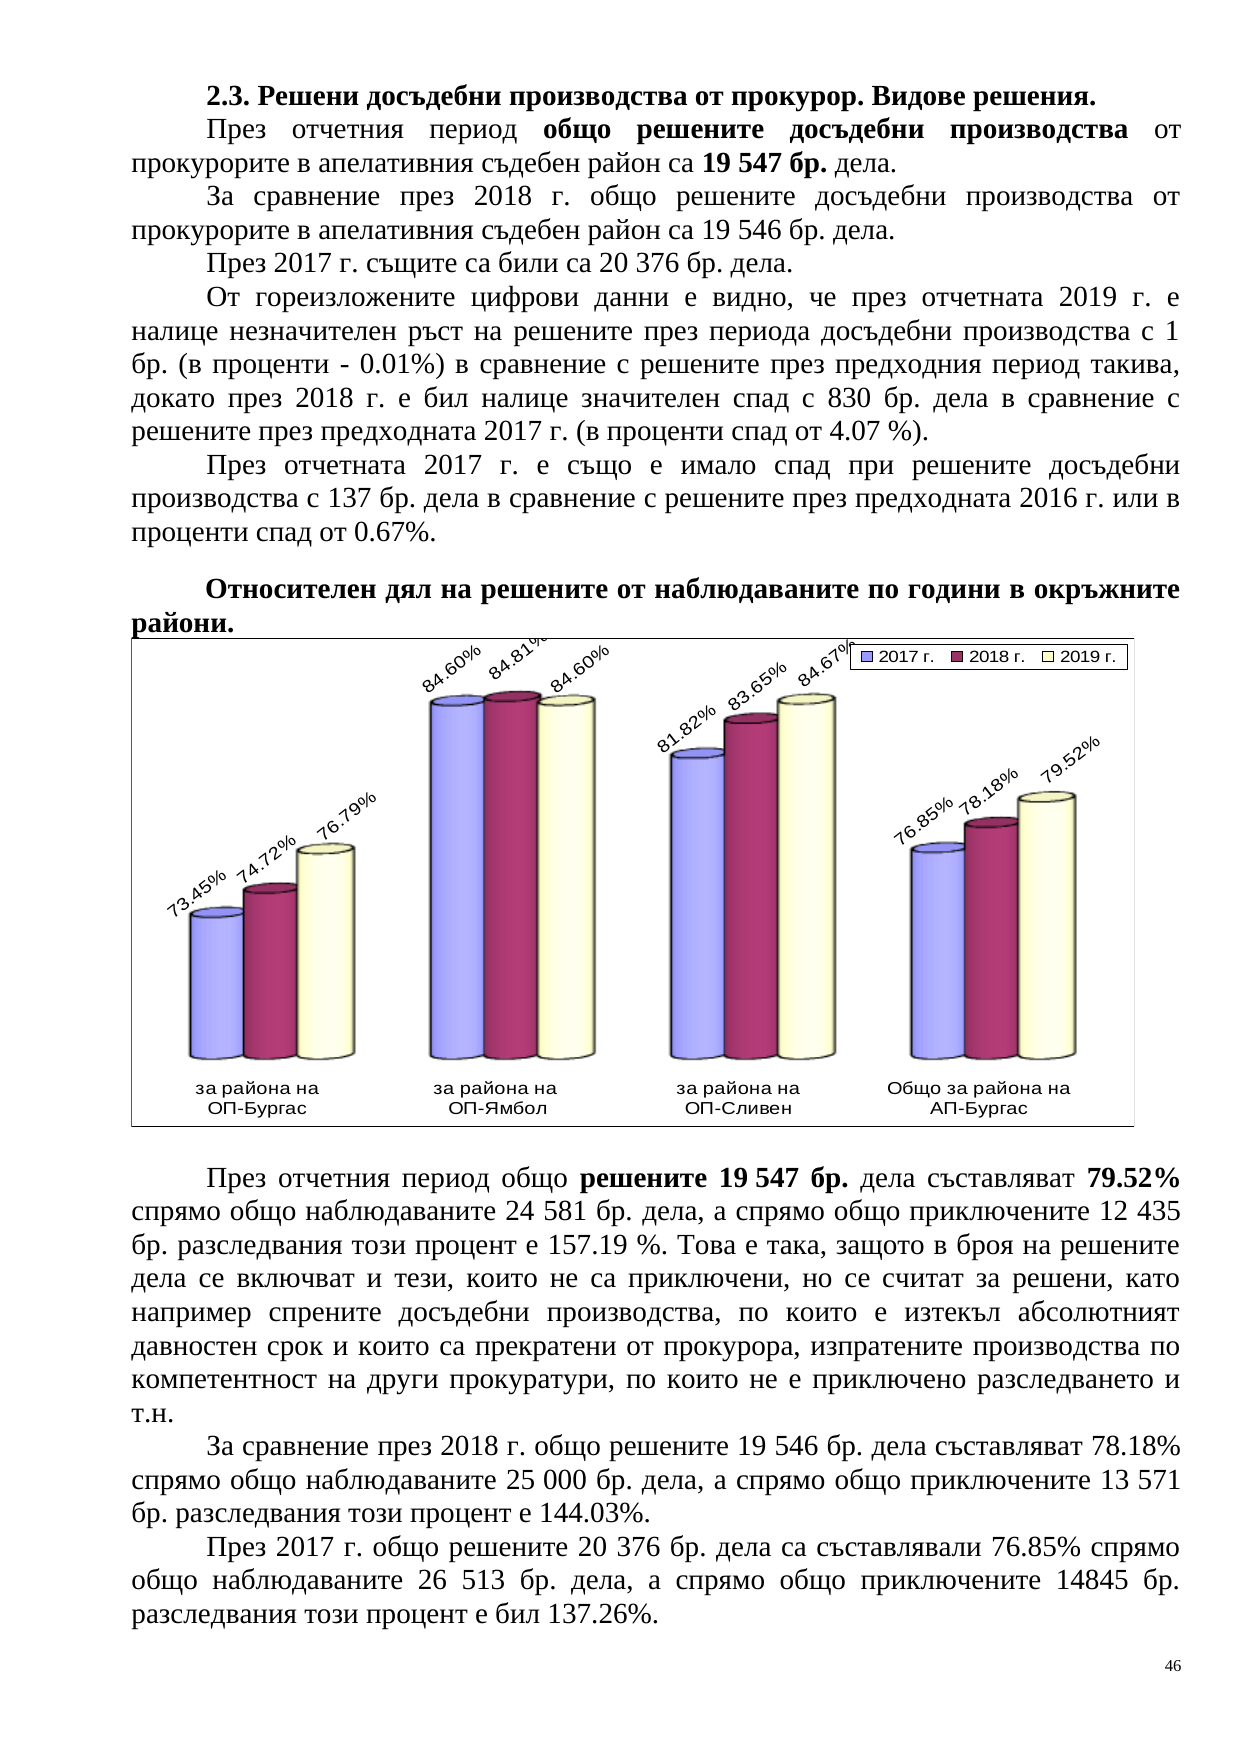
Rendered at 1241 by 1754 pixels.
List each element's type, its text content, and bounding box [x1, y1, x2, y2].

text През отчетния период общо решените досъдебни производства от прокурорите в апелативния съдебен район са 19 547 бр. дела. [131, 111, 1181, 178]
text Относителен дял на решените от наблюдаваните по години в окръжните райони. [131, 572, 1181, 639]
text През 2017 г. общо решените 20 376 бр. дела са съставлявали 76.85% спрямо общо наблюдаваните 26 513 бр. дела, а спрямо общо приключените 14845 бр. разследвания този процент е бил 137.26%. [131, 1529, 1181, 1629]
text През отчетната 2017 г. е също е имало спад при решените досъдебни производства с 137 бр. дела в сравнение с решените през предходната 2016 г. или в проценти спад от 0.67%. [131, 447, 1181, 547]
text През отчетния период общо решените 19 547 бр. дела съставляват 79.52% спрямо общо наблюдаваните 24 581 бр. дела, а спрямо общо приключените 12 435 бр. разследвания този процент е 157.19 %. Това е така, защото в броя на решените дела се включват и тези, които не са приключени, но се считат за решени, като например спрените досъдебни производства, по които е изтекъл абсолютният давностен срок и които са прекратени от прокурора, изпратените производства по компетентност на други прокуратури, по които не е приключено разследването и т.н. [131, 1160, 1181, 1428]
text От гореизложените цифрови данни е видно, че през отчетната 2019 г. е налице незначителен ръст на решените през периода досъдебни производства с 1 бр. (в проценти - 0.01%) в сравнение с решените през предходния период такива, докато през 2018 г. е бил налице значителен спад с 830 бр. дела в сравнение с решените през предходната 2017 г. (в проценти спад от 4.07 %). [131, 279, 1181, 447]
text За сравнение през 2018 г. общо решените досъдебни производства от прокурорите в апелативния съдебен район са 19 546 бр. дела. [131, 178, 1181, 246]
text През 2017 г. същите са били са 20 376 бр. дела. [131, 246, 1181, 279]
text За сравнение през 2018 г. общо решените 19 546 бр. дела съставляват 78.18% спрямо общо наблюдаваните 25 000 бр. дела, а спрямо общо приключените 13 571 бр. разследвания този процент е 144.03%. [131, 1428, 1181, 1529]
text 2.3. Решени досъдебни производства от прокурор. Видове решения. [131, 78, 1181, 111]
